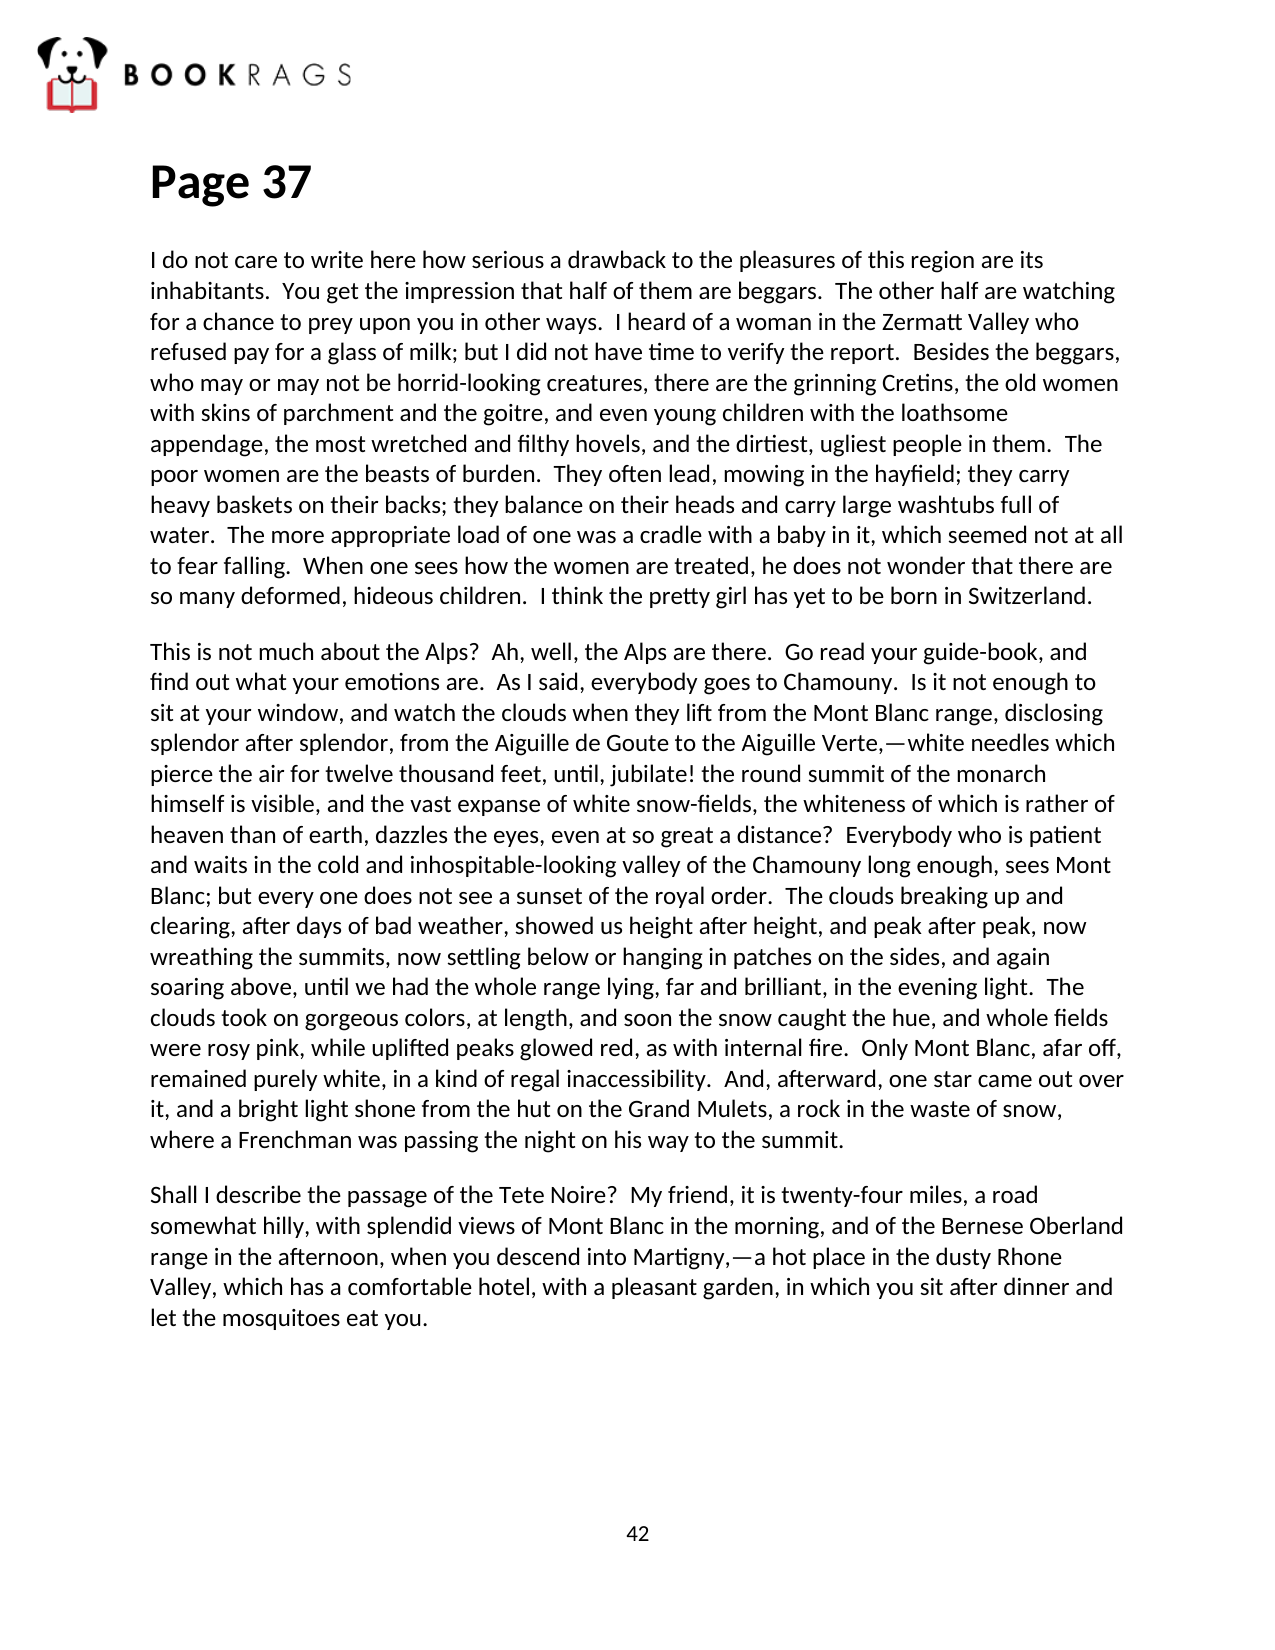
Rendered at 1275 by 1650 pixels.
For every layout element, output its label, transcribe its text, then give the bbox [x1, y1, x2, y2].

text I do not care to write here how serious a drawback to the pleasures of this region are its inhabitants. You get the impression that half of them are beggars. The other half are watching for a chance to prey upon you in other ways. I heard of a woman in the Zermatt Valley who refused pay for a glass of milk; but I did not have time to verify the report. Besides the beggars, who may or may not be horrid-looking creatures, there are the grinning Cretins, the old women with skins of parchment and the goitre, and even young children with the loathsome appendage, the most wretched and filthy hovels, and the dirtiest, ugliest people in them. The poor women are the beasts of burden. They often lead, mowing in the hayfield; they carry heavy baskets on their backs; they balance on their heads and carry large washtubs full of water. The more appropriate load of one was a cradle with a baby in it, which seemed not at all to fear falling. When one sees how the women are treated, he does not wonder that there are so many deformed, hideous children. I think the pretty girl has yet to be born in Switzerland. [150, 244, 1125, 611]
text Shall I describe the passage of the Tete Noire? My friend, it is twenty-four miles, a road somewhat hilly, with splendid views of Mont Blanc in the morning, and of the Bernese Oberland range in the afternoon, when you descend into Martigny,—­a hot place in the dusty Rhone Valley, which has a comfortable hotel, with a pleasant garden, in which you sit after dinner and let the mosquitoes eat you. [150, 1180, 1125, 1332]
picture [37, 37, 351, 113]
text Page 37 [150, 150, 1125, 211]
text This is not much about the Alps? Ah, well, the Alps are there. Go read your guide-book, and find out what your emotions are. As I said, everybody goes to Chamouny. Is it not enough to sit at your window, and watch the clouds when they lift from the Mont Blanc range, disclosing splendor after splendor, from the Aiguille de Goute to the Aiguille Verte,—­white needles which pierce the air for twelve thousand feet, until, jubilate! the round summit of the monarch himself is visible, and the vast expanse of white snow-fields, the whiteness of which is rather of heaven than of earth, dazzles the eyes, even at so great a distance? Everybody who is patient and waits in the cold and inhospitable-looking valley of the Chamouny long enough, sees Mont Blanc; but every one does not see a sunset of the royal order. The clouds breaking up and clearing, after days of bad weather, showed us height after height, and peak after peak, now wreathing the summits, now settling below or hanging in patches on the sides, and again soaring above, until we had the whole range lying, far and brilliant, in the evening light. The clouds took on gorgeous colors, at length, and soon the snow caught the hue, and whole fields were rosy pink, while uplifted peaks glowed red, as with internal fire. Only Mont Blanc, afar off, remained purely white, in a kind of regal inaccessibility. And, afterward, one star came out over it, and a bright light shone from the hut on the Grand Mulets, a rock in the waste of snow, where a Frenchman was passing the night on his way to the summit. [150, 636, 1125, 1155]
